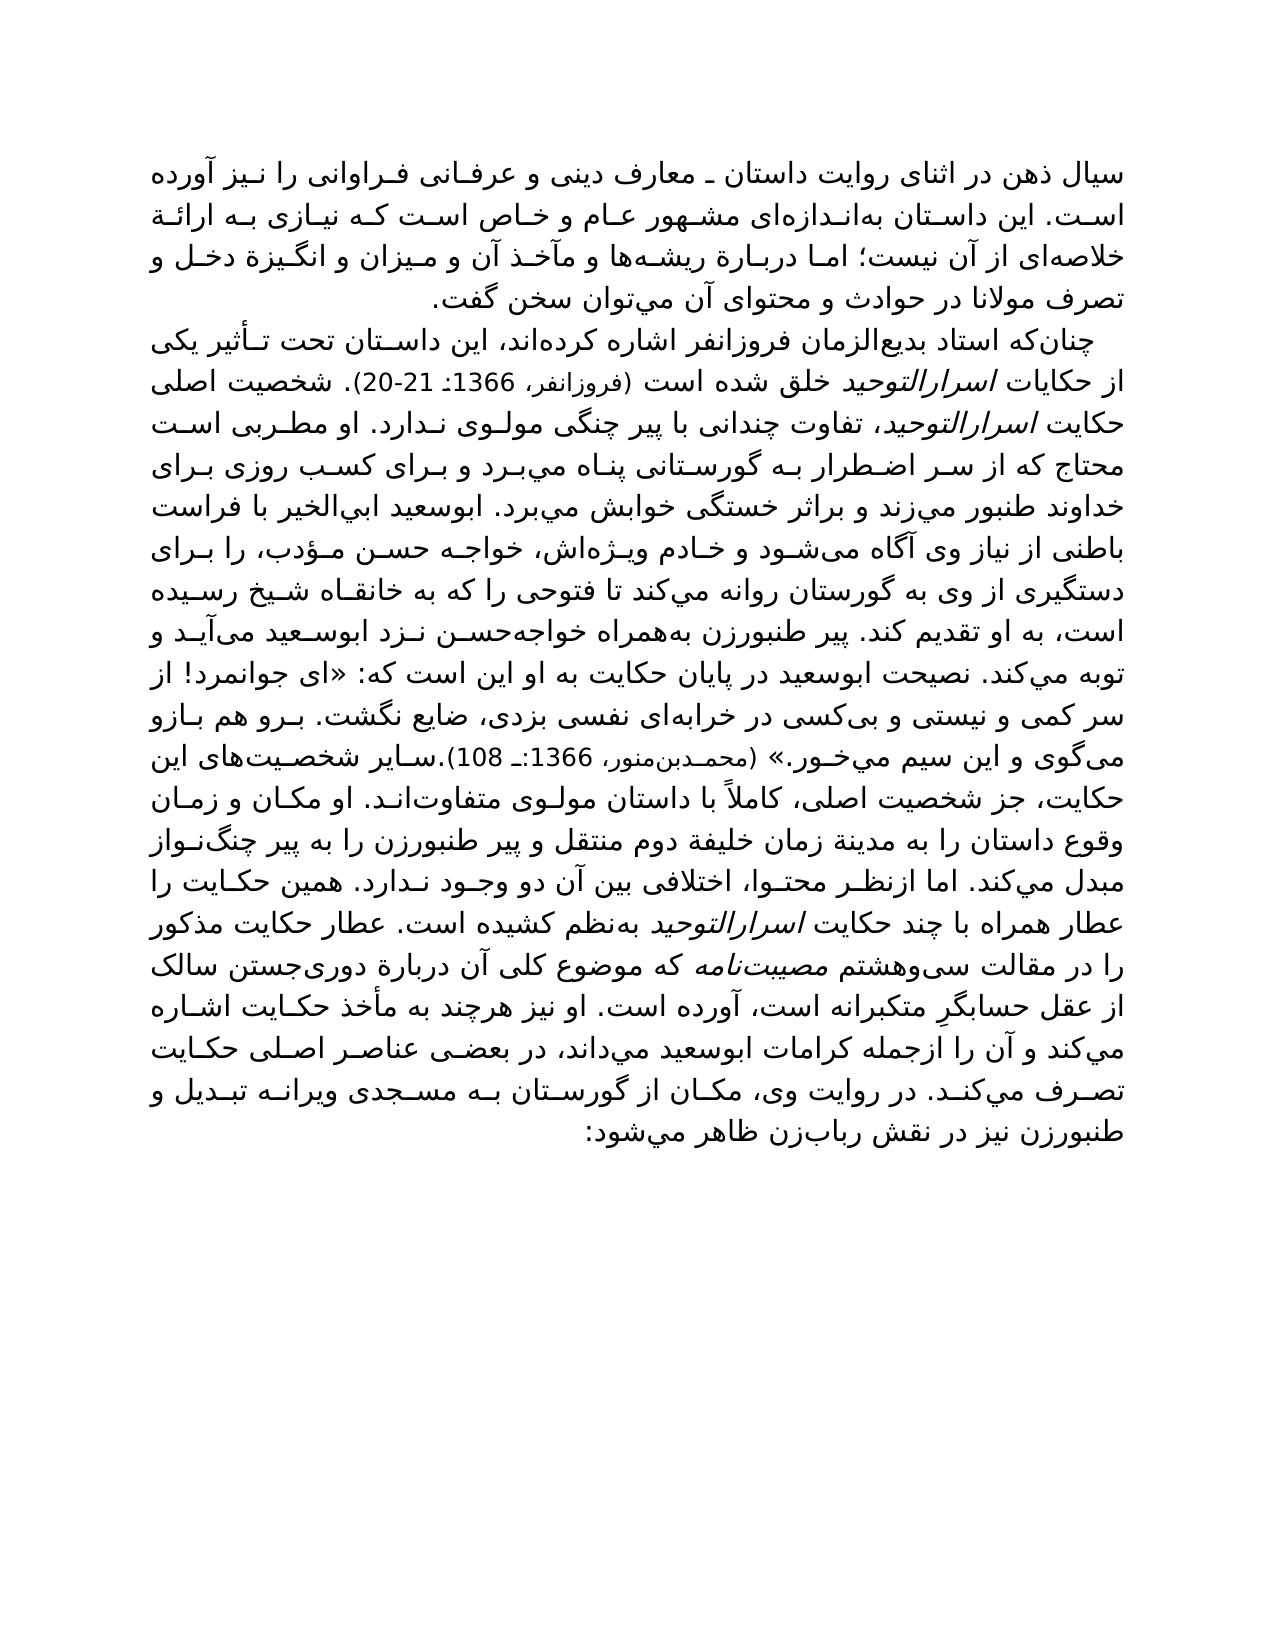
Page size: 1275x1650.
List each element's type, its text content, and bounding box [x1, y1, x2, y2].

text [150, 150, 1125, 317]
text چنان‌که استاد بديع‌الزمان فروزانفر اشاره کرده‌اند، اين داستان تحت تأثير يکی از حکايات اسرارالتوحيد خلق شده است (فروزانفر، 1366: 21-20). شخصيت اصلی حکايت اسرارالتوحيد، تفاوت چندانی با پير چنگی مولوی ندارد. او مطربی است محتاج كه از سر اضطرار به گورستانی پناه مي‌برد و برای کسب روزی برای خداوند طنبور مي‌زند و براثر خستگی خوابش مي‌برد. ابوسعيد ابي‌الخير با فراست باطنی از نياز وی آگاه می‌شود و خادم ويژه‌اش، خواجه حسن مؤدب، را برای دستگيری از وی به گورستان روانه مي‌کند تا فتوحی را که به خانقاه شيخ رسيده است، به او تقديم كند. پير طنبورزن به‌همراه خواجه‌حسن نزد ابوسعيد می‌آيد و توبه مي‌کند. نصيحت ابوسعيد در پايان حکايت به او اين است که: «ای جوانمرد! از سر کمی و نيستی و بی‌کسی در خرابه‌ای نفسی بزدی، ضايع نگشت. برو هم بازو می‌گوی و اين سيم مي‌خور.» (محمدبن‌منور، 1366: 108).ساير شخصيت‌های اين حکايت، جز شخصيت اصلی، کاملاً با داستان مولوی متفاوت‌اند. او مکان و زمان وقوع داستان را به مدينة زمان خليفة دوم منتقل و پير طنبورزن را به پير چنگ‌نواز مبدل مي‌کند. اما ازنظر محتوا، اختلافی بين آن دو وجود ندارد. همين حکايت را عطار همراه با چند حکايت اسرارالتوحيد به‌نظم کشيده است. عطار حکايت مذکور را در مقالت سی‌وهشتم مصيبت‌نامه که موضوع کلی آن دربارة دوری‌جستن سالک از عقل حسابگرِ متکبرانه است، آورده است. او نيز هرچند به مأخذ حکايت اشاره مي‌کند و آن را ازجمله کرامات ابوسعيد مي‌داند، در بعضی عناصر اصلی حکايت تصرف مي‌كند. در روايت وی، مکان از گورستان به مسجدی ويرانه تبديل و طنبورزن نيز در نقش رباب‌زن ظاهر مي‌شود: [150, 317, 1125, 1150]
